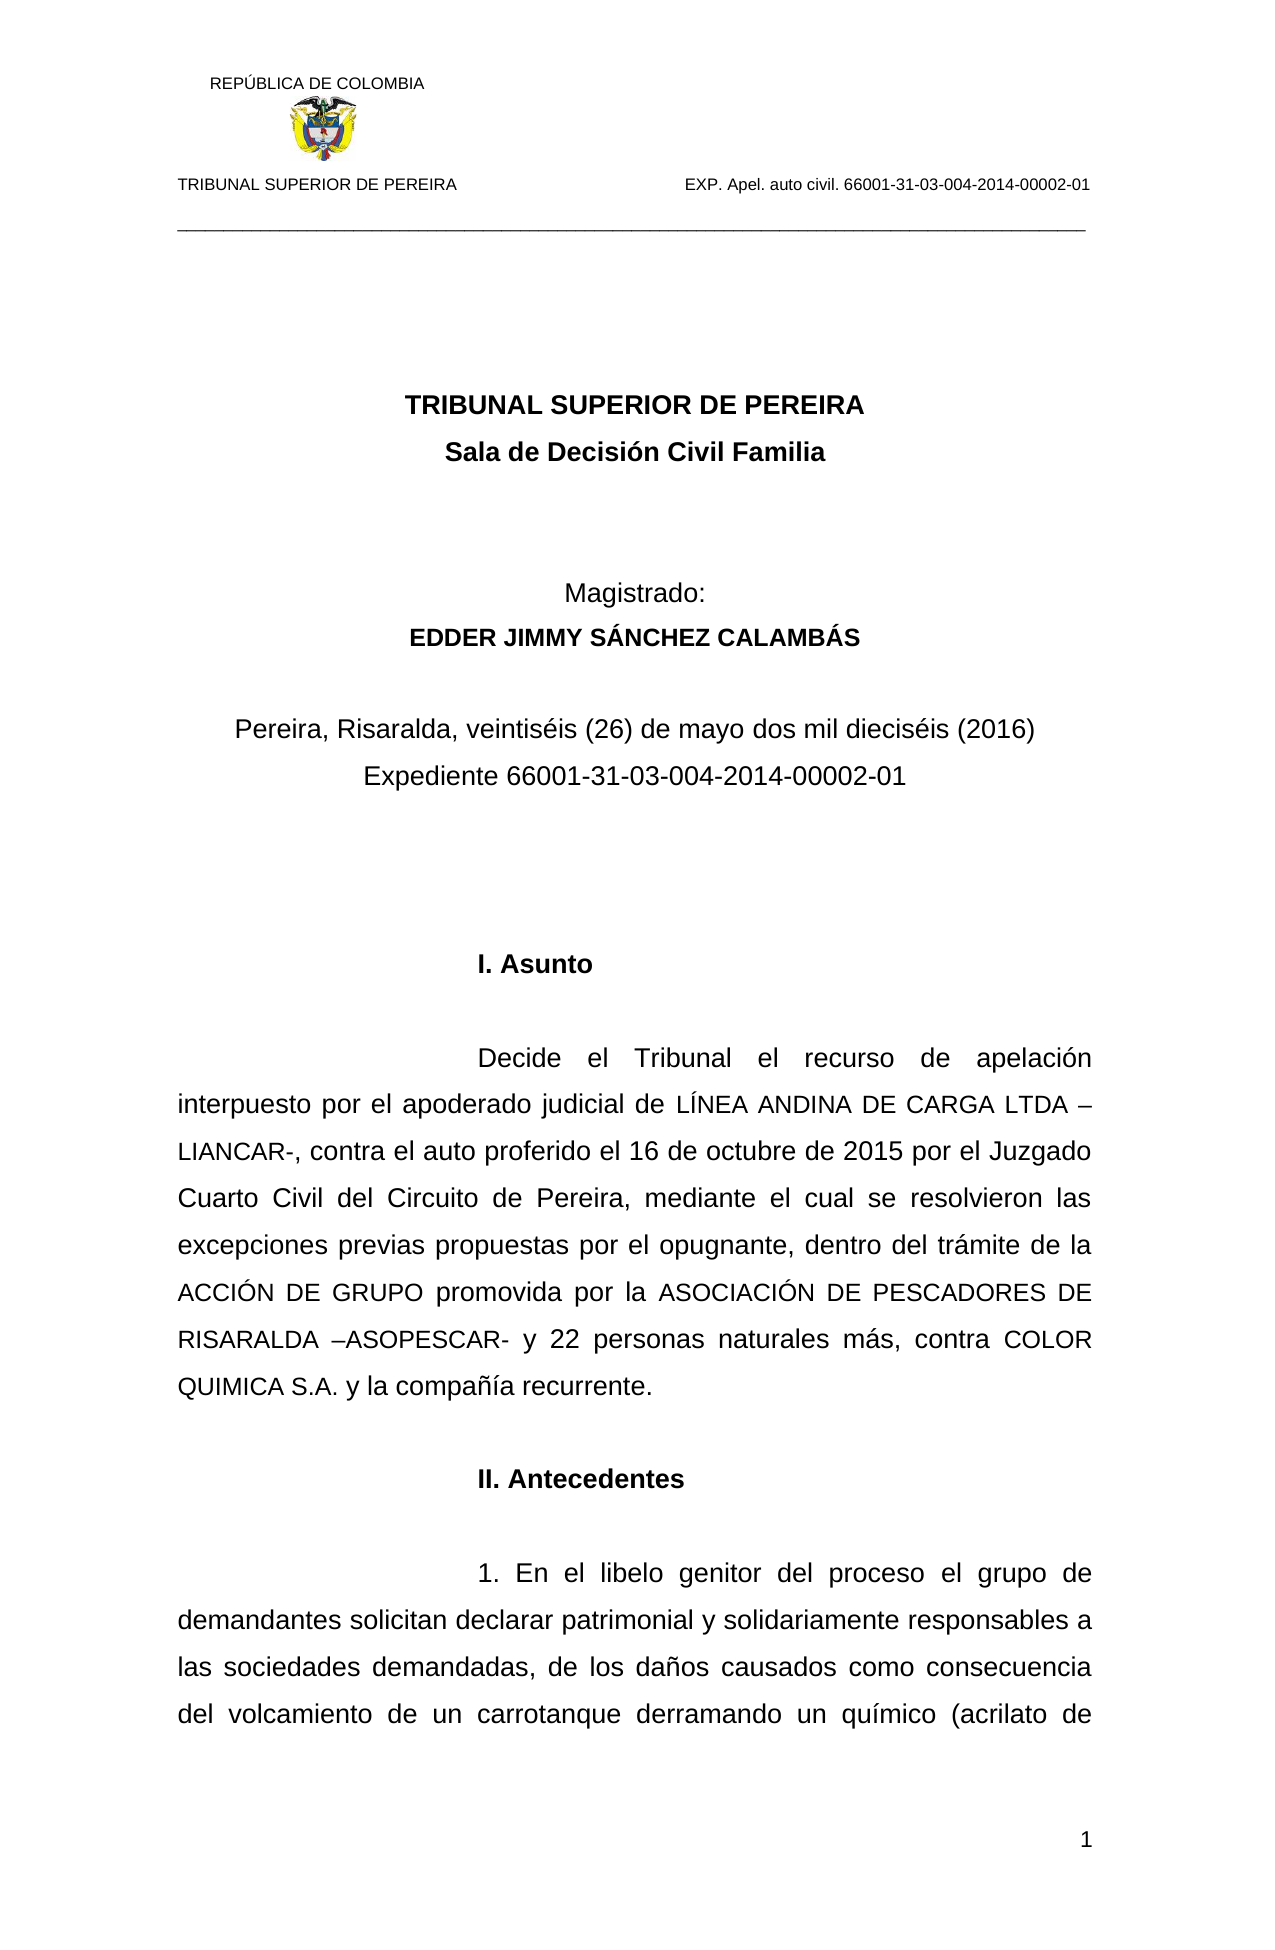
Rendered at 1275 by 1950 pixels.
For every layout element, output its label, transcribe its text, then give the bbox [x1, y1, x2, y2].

text Magistrado: [177, 577, 1092, 608]
text I. Asunto [177, 948, 1092, 979]
picture [289, 96, 357, 161]
text Decide el Tribunal el recurso de apelación interpuesto por el apoderado judicial de LÍNEA ANDINA DE CARGA LTDA –LIANCAR-, contra el auto proferido el 16 de octubre de 2015 por el Juzgado Cuarto Civil del Circuito de Pereira, mediante el cual se resolvieron las excepciones previas propuestas por el opugnante, dentro del trámite de la ACCIÓN DE GRUPO promovida por la ASOCIACIÓN DE PESCADORES DE RISARALDA –ASOPESCAR- y 22 personas naturales más, contra COLOR QUIMICA S.A. y la compañía recurrente. [177, 1042, 1092, 1401]
text II. Antecedentes [177, 1463, 1092, 1495]
text Sala de Decisión Civil Familia [177, 436, 1092, 467]
text Pereira, Risaralda, veintiséis (26) de mayo dos mil dieciséis (2016) [177, 713, 1092, 745]
text EDDER JIMMY SÁNCHEZ CALAMBÁS [177, 623, 1092, 652]
text TRIBUNAL SUPERIOR DE PEREIRA [177, 389, 1092, 420]
text Expediente 66001-31-03-004-2014-00002-01 [177, 760, 1092, 792]
